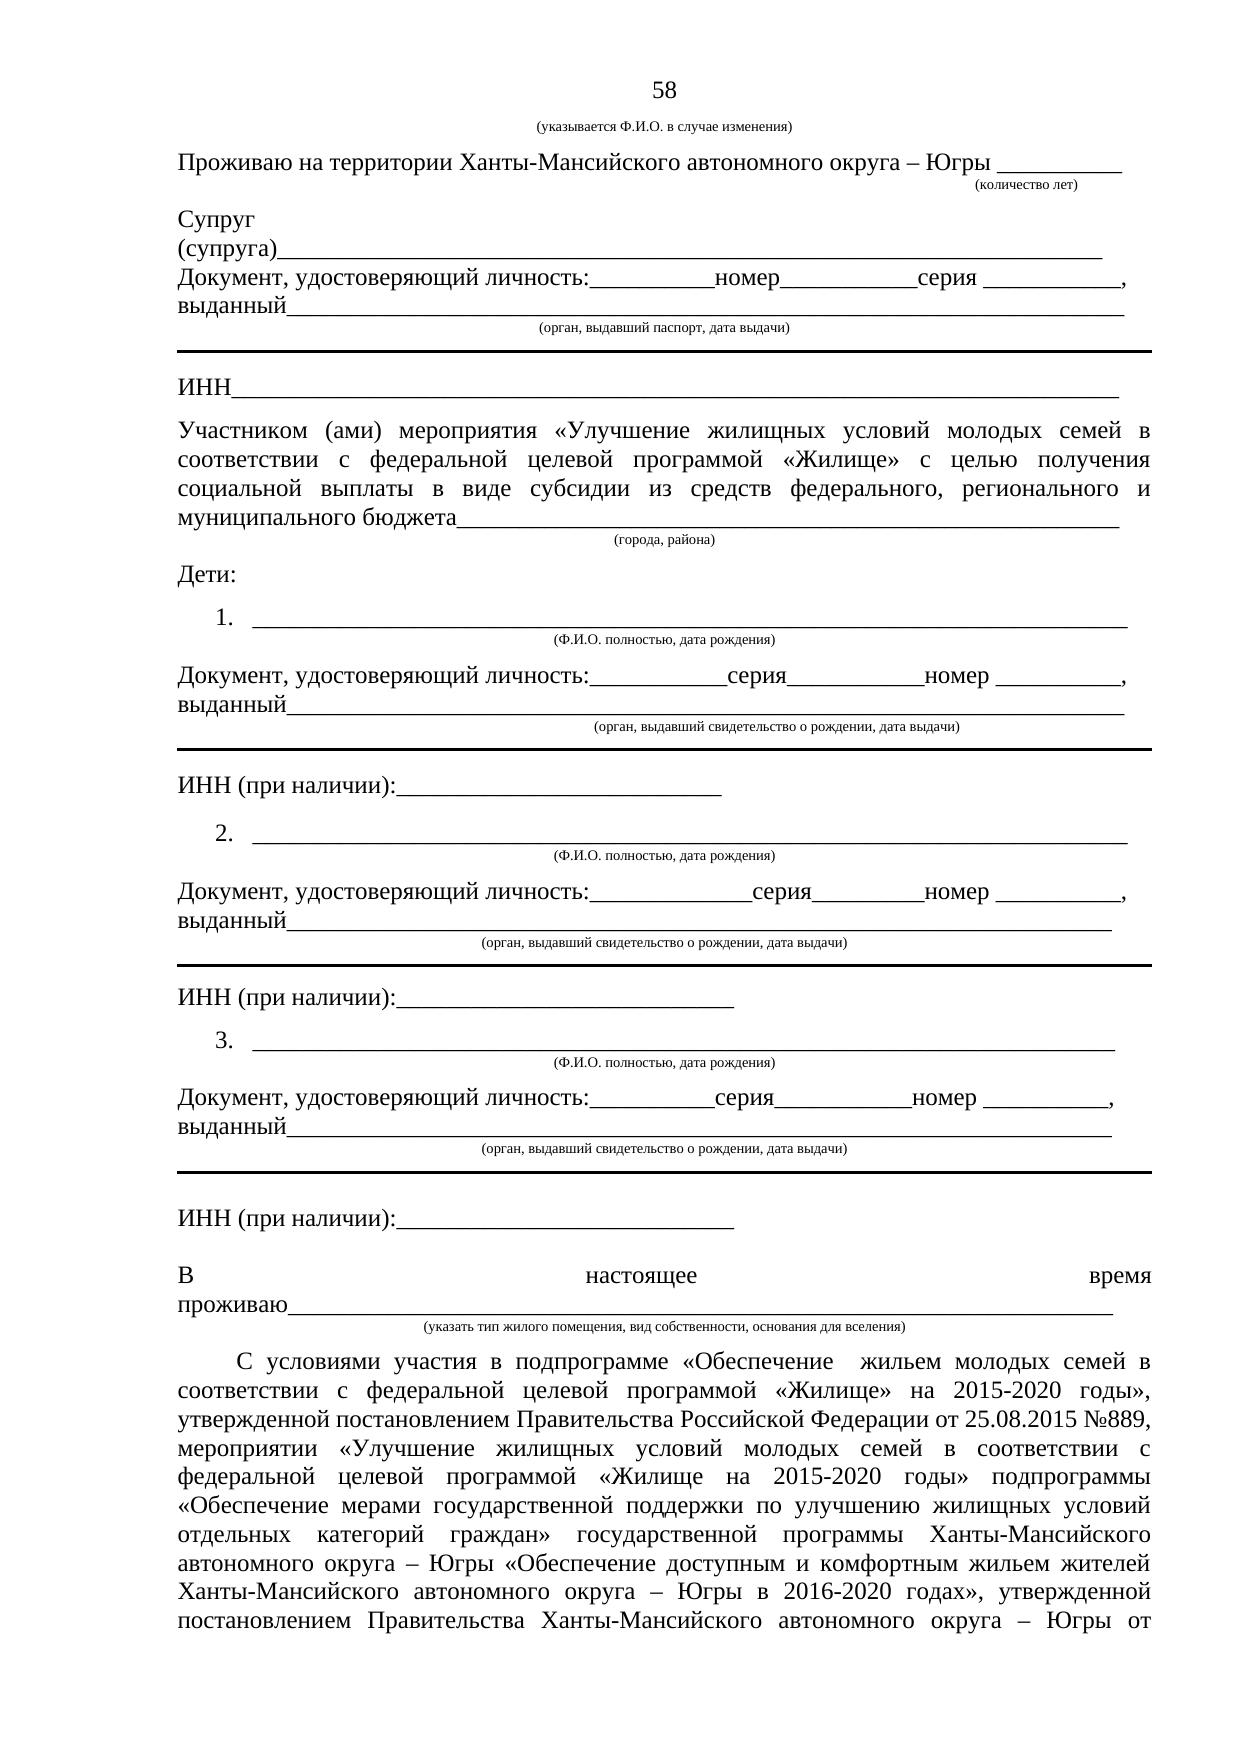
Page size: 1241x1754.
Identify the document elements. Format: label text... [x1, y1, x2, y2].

text (города, района) [177, 531, 1152, 559]
text выданный__________________________________________________________________ [177, 905, 1152, 933]
text Участником (ами) мероприятия «Улучшение жилищных условий молодых семей в соответствии с федеральной целевой программой «Жилище» с целью получения социальной выплаты в виде субсидии из средств федерального, регионального и муниципального бюджета_____________________________________________________ [177, 416, 1152, 531]
text ИНН_______________________________________________________________________ [177, 372, 1152, 401]
text Документ, удостоверяющий личность:__________серия___________номер __________, [177, 1082, 1152, 1111]
text Документ, удостоверяющий личность:__________номер___________серия ___________, [177, 262, 1152, 291]
text (указать тип жилого помещения, вид собственности, основания для вселения) [177, 1318, 1152, 1346]
text Проживаю на территории Ханты-Мансийского автономного округа – Югры __________ [177, 147, 1152, 176]
text ИНН (при наличии):___________________________ [177, 982, 1152, 1011]
text ИНН (при наличии):__________________________ [177, 771, 1152, 799]
text ИНН (при наличии):___________________________ [177, 1203, 1152, 1231]
text Документ, удостоверяющий личность:___________серия___________номер __________, [177, 660, 1152, 689]
text (орган, выдавший паспорт, дата выдачи) [177, 319, 1152, 350]
text (указывается Ф.И.О. в случае изменения) [177, 118, 1152, 147]
list _____________________________________________________________________ [215, 1025, 1152, 1054]
text (Ф.И.О. полностью, дата рождения) [177, 1054, 1152, 1082]
text (орган, выдавший свидетельство о рождении, дата выдачи) [177, 1140, 1152, 1169]
text (Ф.И.О. полностью, дата рождения) [177, 631, 1152, 660]
text (орган, выдавший свидетельство о рождении, дата выдачи) [177, 717, 1152, 746]
list ______________________________________________________________________ [215, 818, 1152, 847]
text (Ф.И.О. полностью, дата рождения) [177, 847, 1152, 876]
text выданный__________________________________________________________________ [177, 1111, 1152, 1140]
list ______________________________________________________________________ [215, 602, 1152, 631]
text В настоящее время проживаю__________________________________________________________________ [177, 1260, 1152, 1318]
text Дети: [177, 559, 1152, 588]
text (количество лет) [177, 176, 1152, 204]
text выданный___________________________________________________________________ [177, 291, 1152, 319]
text Супруг (супруга)__________________________________________________________________ [177, 204, 1152, 262]
text Документ, удостоверяющий личность:_____________серия_________номер __________, [177, 876, 1152, 905]
text выданный___________________________________________________________________ [177, 689, 1152, 717]
text (орган, выдавший свидетельство о рождении, дата выдачи) [177, 933, 1152, 962]
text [177, 1346, 1152, 1634]
